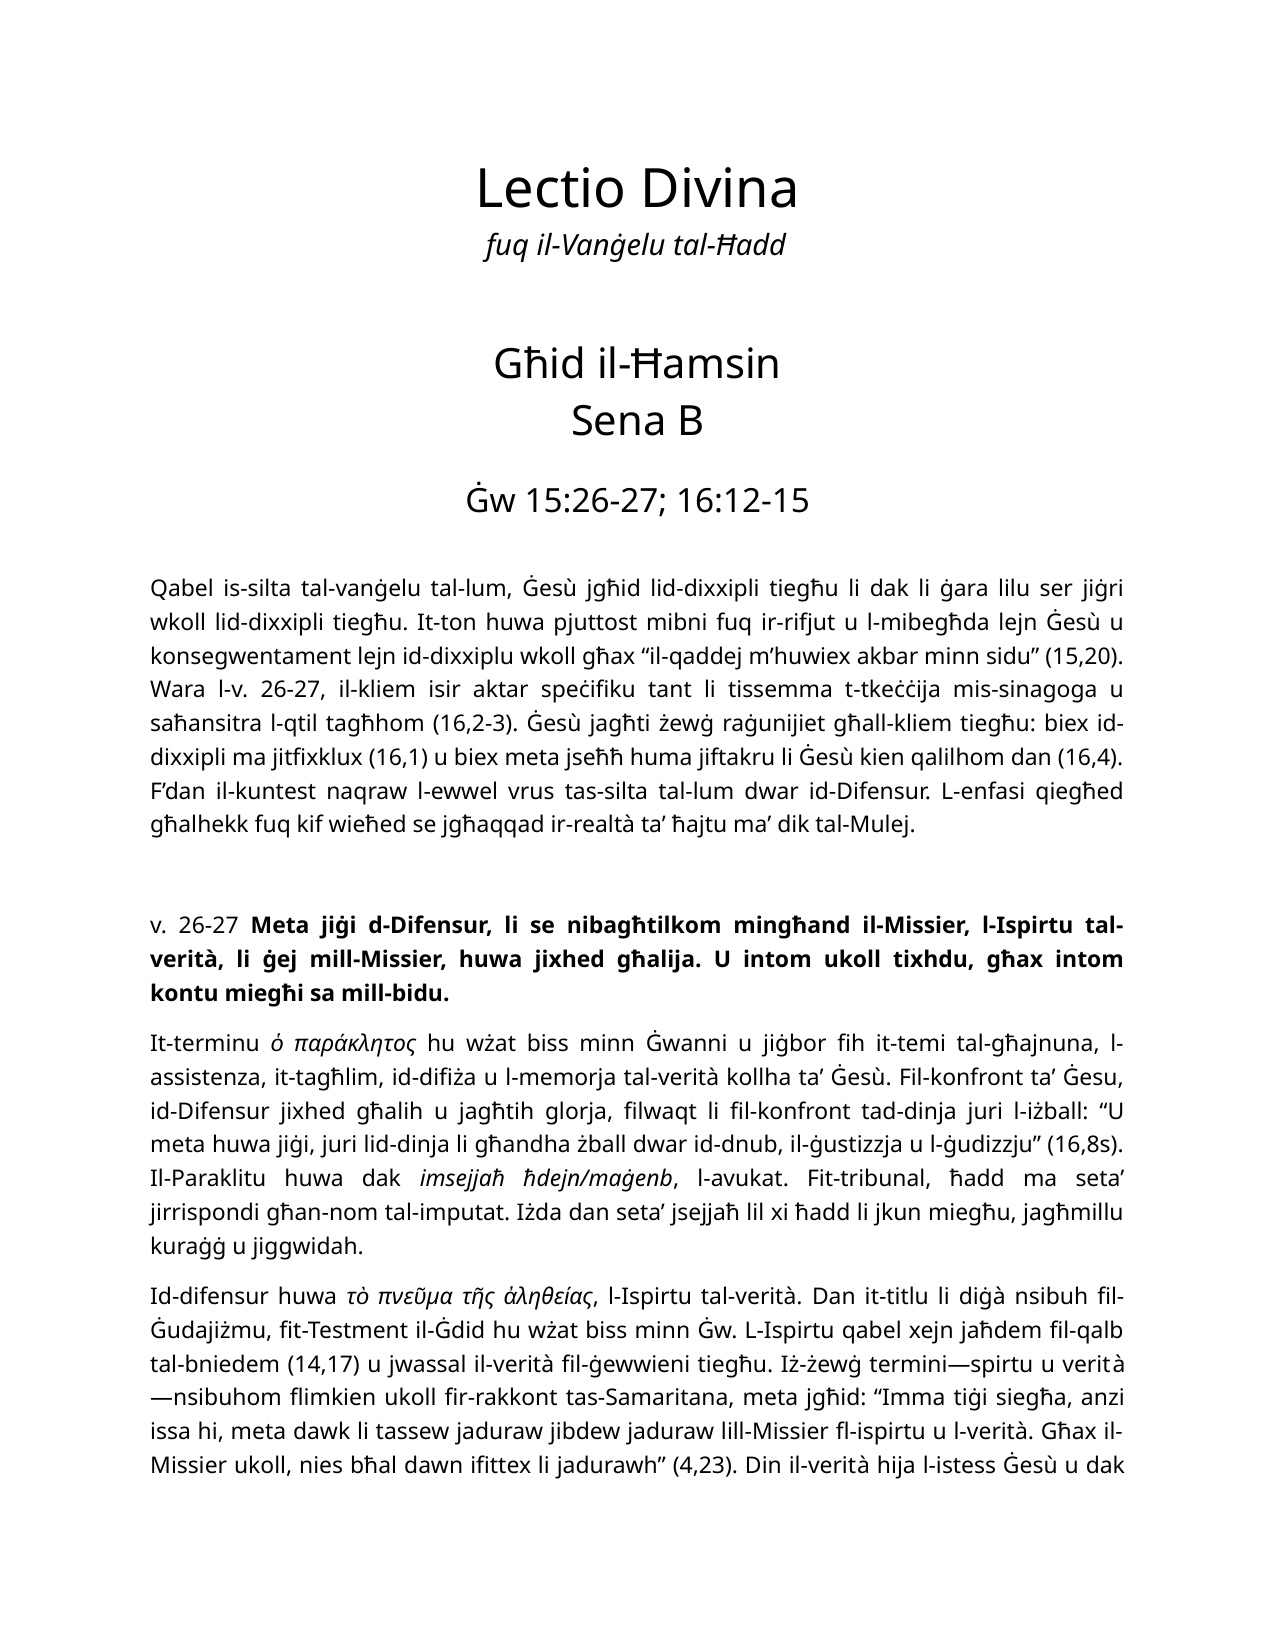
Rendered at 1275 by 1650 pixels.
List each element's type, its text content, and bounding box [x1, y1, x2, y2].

text v. 26-27 Meta jiġi d-Difensur, li se nibagħtilkom mingħand il-Missier, l-Ispirtu tal-verità, li ġej mill-Missier, huwa jixhed għalija. U intom ukoll tixhdu, għax intom kontu miegħi sa mill-bidu. [150, 909, 1125, 1008]
text Għid il-Ħamsin [150, 334, 1125, 391]
text Qabel is-silta tal-vanġelu tal-lum, Ġesù jgħid lid-dixxipli tiegħu li dak li ġara lilu ser jiġri wkoll lid-dixxipli tiegħu. It-ton huwa pjuttost mibni fuq ir-rifjut u l-mibegħda lejn Ġesù u konsegwentament lejn id-dixxiplu wkoll għax “il-qaddej m’huwiex akbar minn sidu” (15,20). Wara l-v. 26-27, il-kliem isir aktar speċifiku tant li tissemma t-tkeċċija mis-sinagoga u saħansitra l-qtil tagħhom (16,2-3). Ġesù jagħti żewġ raġunijiet għall-kliem tiegħu: biex id-dixxipli ma jitfixklux (16,1) u biex meta jseħħ huma jiftakru li Ġesù kien qalilhom dan (16,4). F’dan il-kuntest naqraw l-ewwel vrus tas-silta tal-lum dwar id-Difensur. L-enfasi qiegħed għalhekk fuq kif wieħed se jgħaqqad ir-realtà ta’ ħajtu ma’ dik tal-Mulej. [150, 572, 1125, 840]
text Lectio Divina [150, 150, 1125, 224]
text Sena B [150, 391, 1125, 448]
text It-terminu ὁ παράκλητος hu wżat biss minn Ġwanni u jiġbor fih it-temi tal-għajnuna, l-assistenza, it-tagħlim, id-difiża u l-memorja tal-verità kollha ta’ Ġesù. Fil-konfront ta’ Ġesu, id-Difensur jixhed għalih u jagħtih glorja, filwaqt li fil-konfront tad-dinja juri l-iżball: “U meta huwa jiġi, juri lid-dinja li għandha żball dwar id-dnub, il-ġustizzja u l-ġudizzju” (16,8s). Il-Paraklitu huwa dak imsejjaħ ħdejn/maġenb, l-avukat. Fit-tribunal, ħadd ma seta’ jirrispondi għan-nom tal-imputat. Iżda dan seta’ jsejjaħ lil xi ħadd li jkun miegħu, jagħmillu kuraġġ u jiggwidah. [150, 1027, 1125, 1261]
text fuq il-Vanġelu tal-Ħadd [150, 224, 1125, 263]
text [150, 1280, 1125, 1480]
text Ġw 15:26-27; 16:12-15 [150, 476, 1125, 522]
